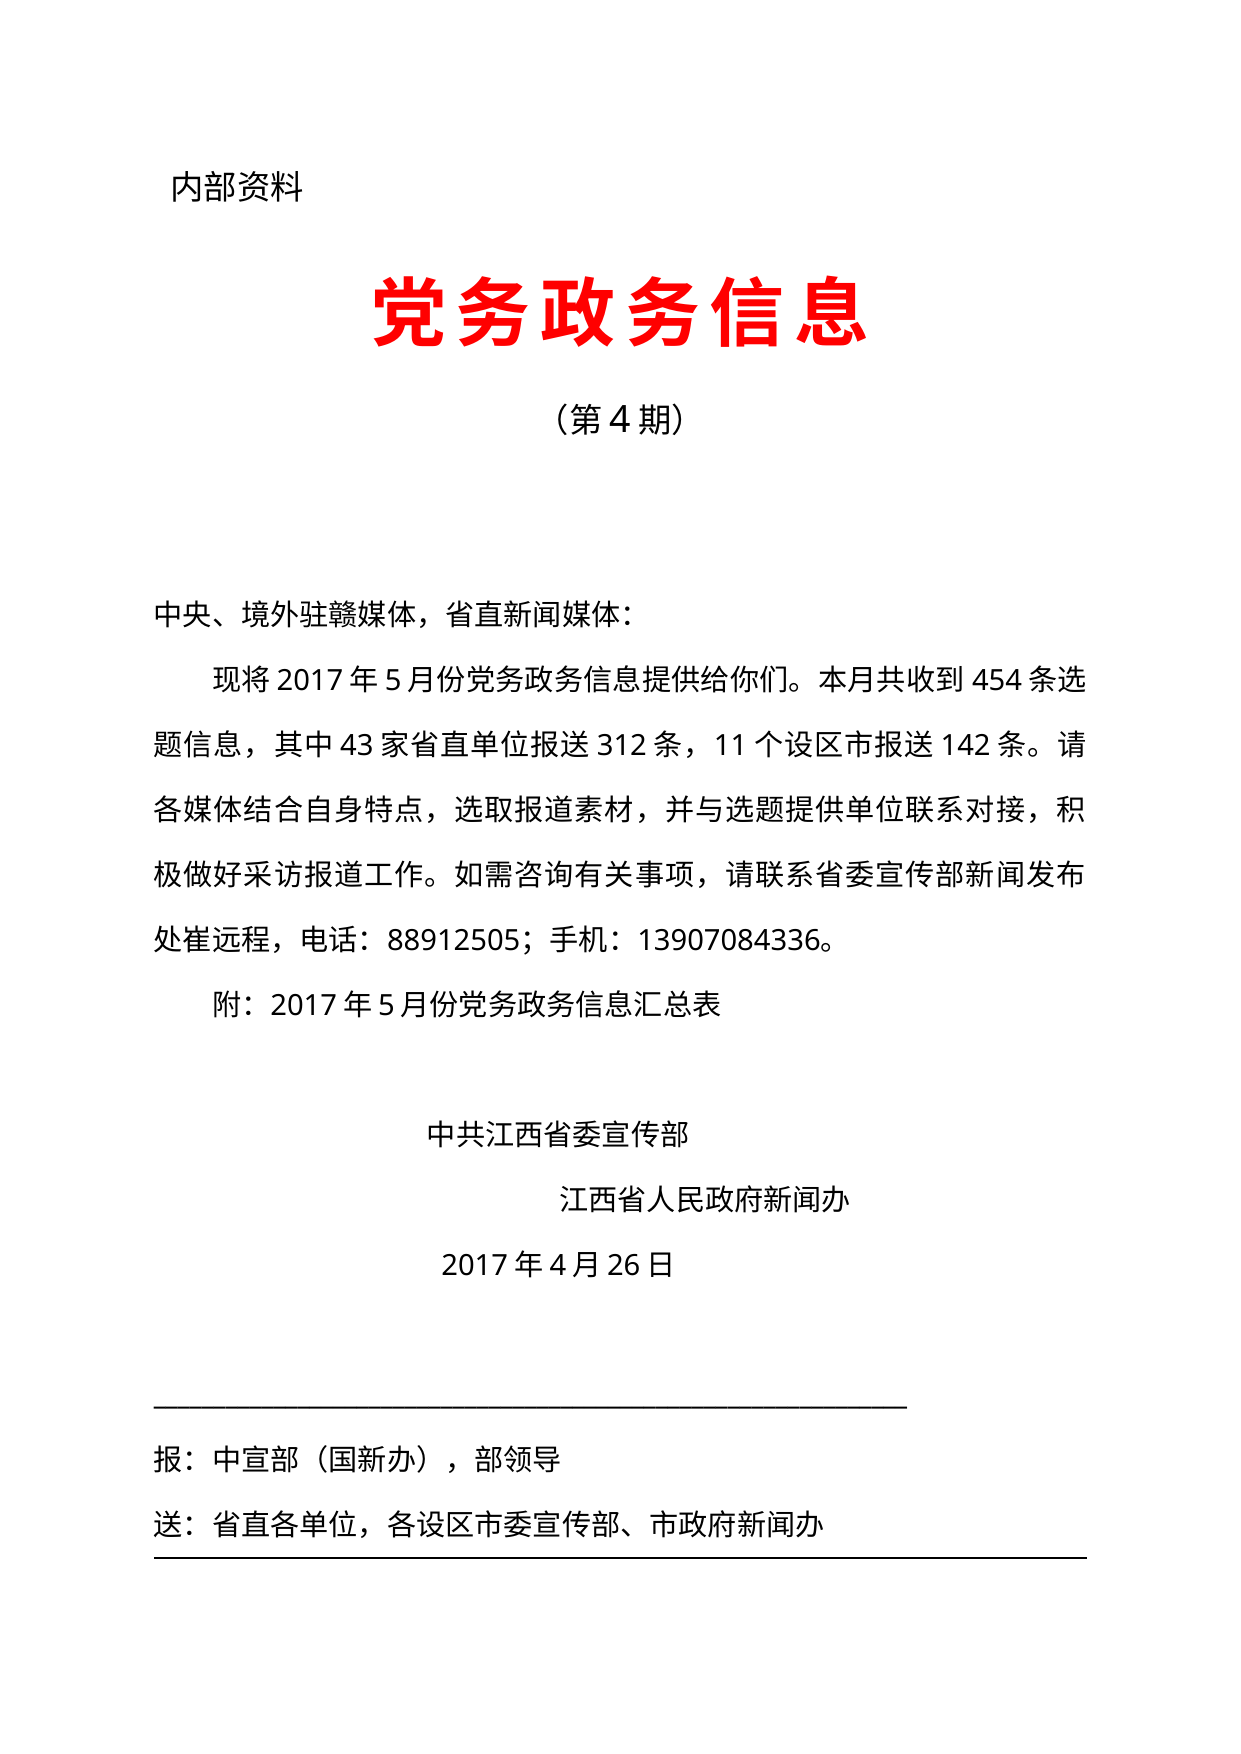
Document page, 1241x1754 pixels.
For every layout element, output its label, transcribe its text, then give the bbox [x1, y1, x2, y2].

text 中共江西省委宣传部 [153, 1100, 1087, 1165]
text 2017年4月26日 [153, 1230, 1087, 1295]
title 党务政务信息 [153, 243, 1087, 373]
text 江西省人民政府新闻办 [153, 1165, 1087, 1230]
title 内部资料 [153, 153, 1087, 218]
text 报：中宣部（国新办），部领导 [153, 1425, 1087, 1490]
text （第4期） [153, 385, 1087, 450]
text 现将2017年5月份党务政务信息提供给你们。本月共收到454条选题信息，其中43家省直单位报送312条，11个设区市报送142条。请各媒体结合自身特点，选取报道素材，并与选题提供单位联系对接，积极做好采访报道工作。如需咨询有关事项，请联系省委宣传部新闻发布处崔远程，电话：88912505；手机：13907084336。 [153, 645, 1087, 970]
text _______________________________________________________________ [153, 1360, 1087, 1425]
text 中央、境外驻赣媒体，省直新闻媒体： [153, 580, 1087, 645]
text 送：省直各单位，各设区市委宣传部、市政府新闻办 [153, 1490, 1087, 1559]
text 附：2017年5月份党务政务信息汇总表 [153, 970, 1087, 1035]
